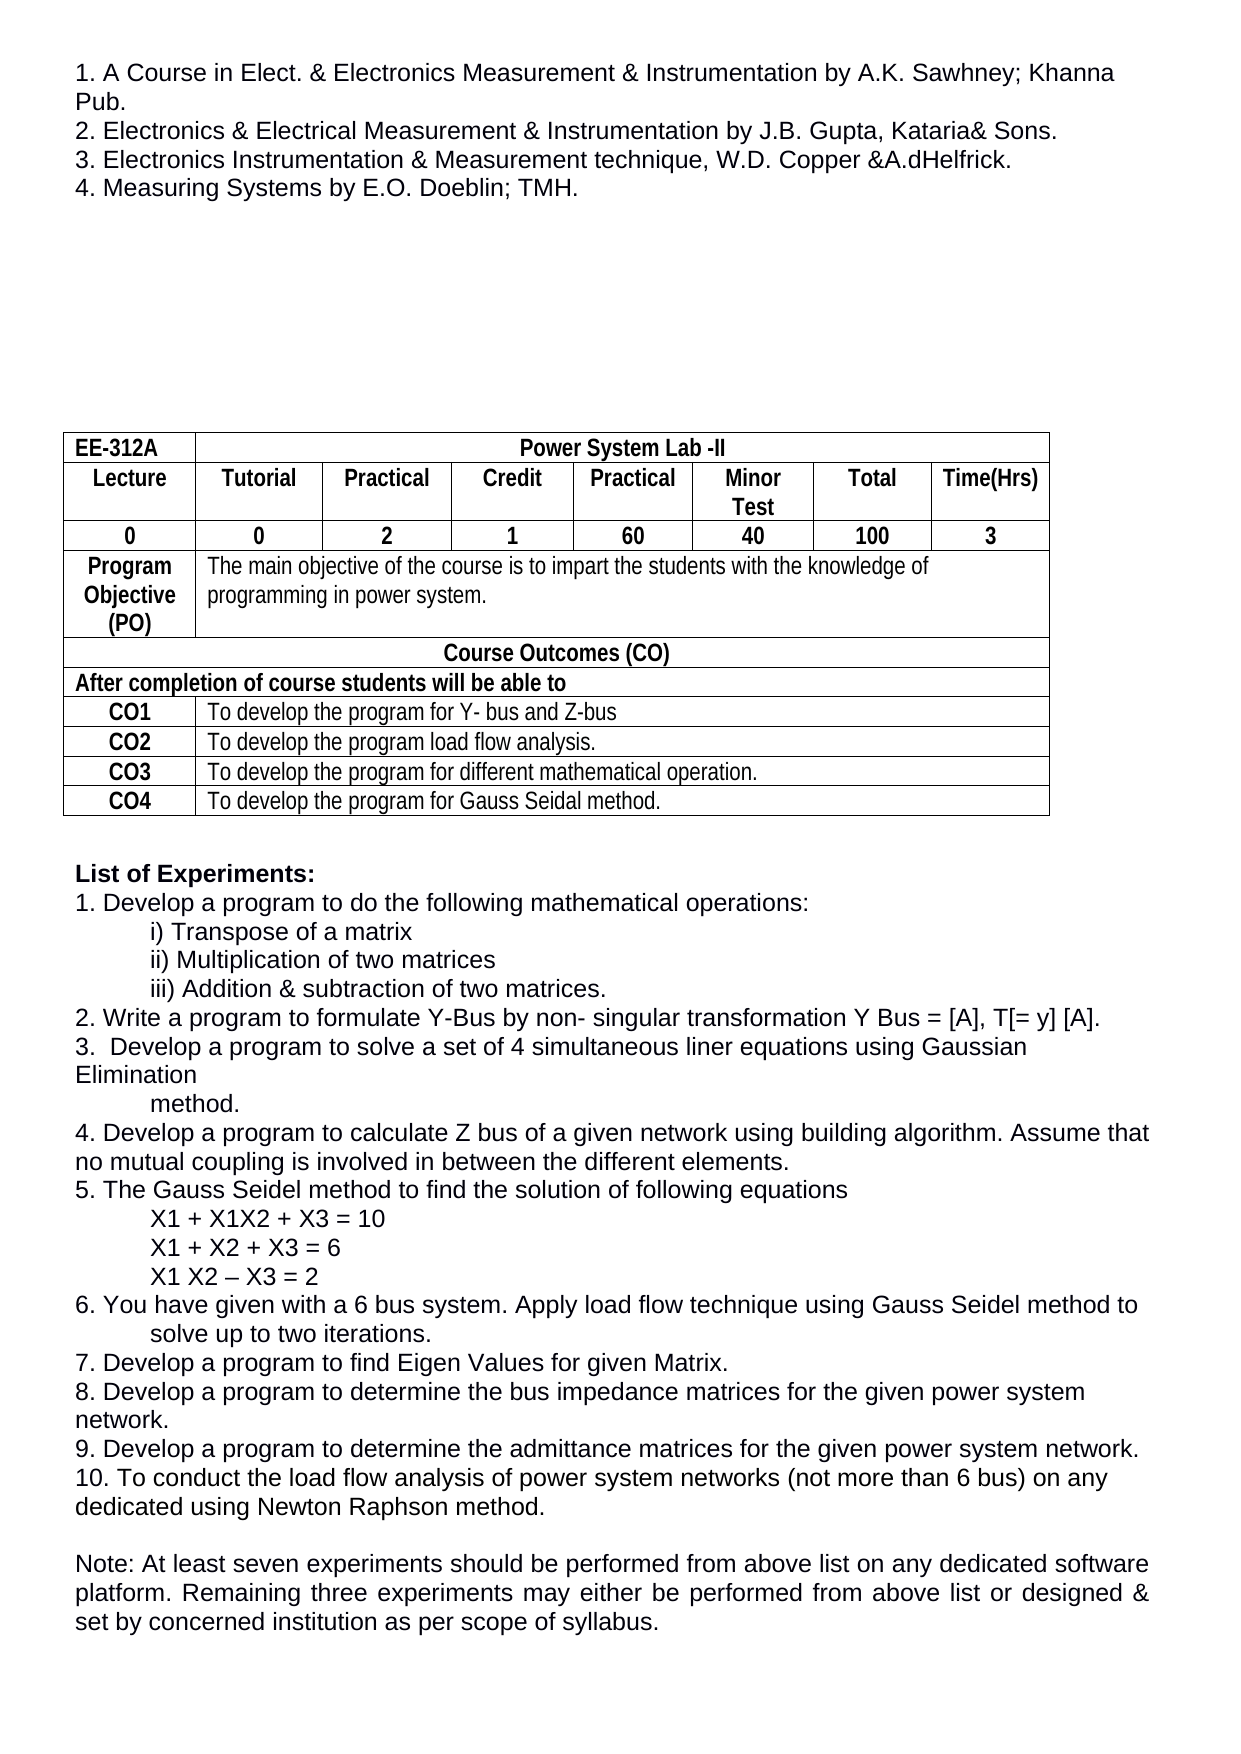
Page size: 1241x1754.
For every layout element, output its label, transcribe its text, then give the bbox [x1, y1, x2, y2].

table_cell Practical [574, 463, 692, 520]
text method. [75, 1089, 1151, 1118]
table_cell Time(Hrs) [932, 463, 1049, 520]
text 10. To conduct the load flow analysis of power system networks (not more than 6 bus) on any dedicated using Newton Raphson method. [75, 1463, 1151, 1520]
text 3. Electronics Instrumentation & Measurement technique, W.D. Copper &A.dHelfrick. [75, 145, 1151, 173]
table_cell The main objective of the course is to impart the students with the knowledge of programming in power system. [196, 551, 1049, 637]
table_cell After completion of course students will be able to [64, 668, 1049, 696]
table_cell Practical [323, 463, 451, 520]
table_cell Total [814, 463, 931, 520]
text 3. Develop a program to solve a set of 4 simultaneous liner equations using Gaussian Elimination [75, 1032, 1151, 1089]
table_cell Tutorial [196, 463, 322, 520]
text iii) Addition & subtraction of two matrices. [75, 974, 1151, 1003]
text 2. Write a program to formulate Y-Bus by non- singular transformation Y Bus = [A], T[= y] [A]. [75, 1003, 1151, 1032]
table_cell CO1 [64, 697, 195, 726]
table_cell Minor Test [693, 463, 813, 520]
text solve up to two iterations. [75, 1319, 1151, 1348]
table_cell Program Objective (PO) [64, 551, 195, 637]
table_cell 0 [64, 521, 195, 550]
text 1. Develop a program to do the following mathematical operations: [75, 888, 1151, 917]
text 8. Develop a program to determine the bus impedance matrices for the given power system network. [75, 1377, 1151, 1434]
table_cell CO3 [64, 757, 195, 785]
table_cell 60 [574, 521, 692, 550]
table_cell 0 [196, 521, 322, 550]
table_cell 100 [814, 521, 931, 550]
table_cell CO4 [64, 786, 195, 815]
table_header Power System Lab -II [196, 433, 1049, 462]
table_cell Credit [452, 463, 573, 520]
table_cell 40 [693, 521, 813, 550]
table_cell 2 [323, 521, 451, 550]
table_cell To develop the program load flow analysis. [196, 727, 1049, 756]
text ii) Multiplication of two matrices [75, 945, 1151, 974]
table_cell 3 [932, 521, 1049, 550]
table_cell To develop the program for Y- bus and Z-bus [196, 697, 1049, 726]
table_header EE-312A [64, 433, 195, 462]
text i) Transpose of a matrix [75, 917, 1151, 945]
table_cell To develop the program for Gauss Seidal method. [196, 786, 1049, 815]
text 2. Electronics & Electrical Measurement & Instrumentation by J.B. Gupta, Kataria& Sons. [75, 116, 1151, 145]
table_cell CO2 [64, 727, 195, 756]
text 4. Develop a program to calculate Z bus of a given network using building algorithm. Assume that no mutual coupling is involved in between the different elements. [75, 1118, 1151, 1175]
text X1 + X2 + X3 = 6 [75, 1233, 1151, 1262]
text 7. Develop a program to find Eigen Values for given Matrix. [75, 1348, 1151, 1377]
text 1. A Course in Elect. & Electronics Measurement & Instrumentation by A.K. Sawhney; Khanna Pub. [75, 58, 1151, 116]
text Note: At least seven experiments should be performed from above list on any dedicated software platform. Remaining three experiments may either be performed from above list or designed & set by concerned institution as per scope of syllabus. [75, 1549, 1151, 1635]
table_cell 1 [452, 521, 573, 550]
text X1 + X1X2 + X3 = 10 [75, 1204, 1151, 1233]
text List of Experiments: [75, 859, 1151, 888]
table_cell Course Outcomes (CO) [64, 638, 1049, 667]
text 4. Measuring Systems by E.O. Doeblin; TMH. [75, 173, 1151, 202]
text X1 X2 – X3 = 2 [75, 1262, 1151, 1290]
text 9. Develop a program to determine the admittance matrices for the given power system network. [75, 1434, 1151, 1463]
text 6. You have given with a 6 bus system. Apply load flow technique using Gauss Seidel method to [75, 1290, 1151, 1319]
text 5. The Gauss Seidel method to find the solution of following equations [75, 1175, 1151, 1204]
table_cell To develop the program for different mathematical operation. [196, 757, 1049, 785]
table_cell Lecture [64, 463, 195, 520]
